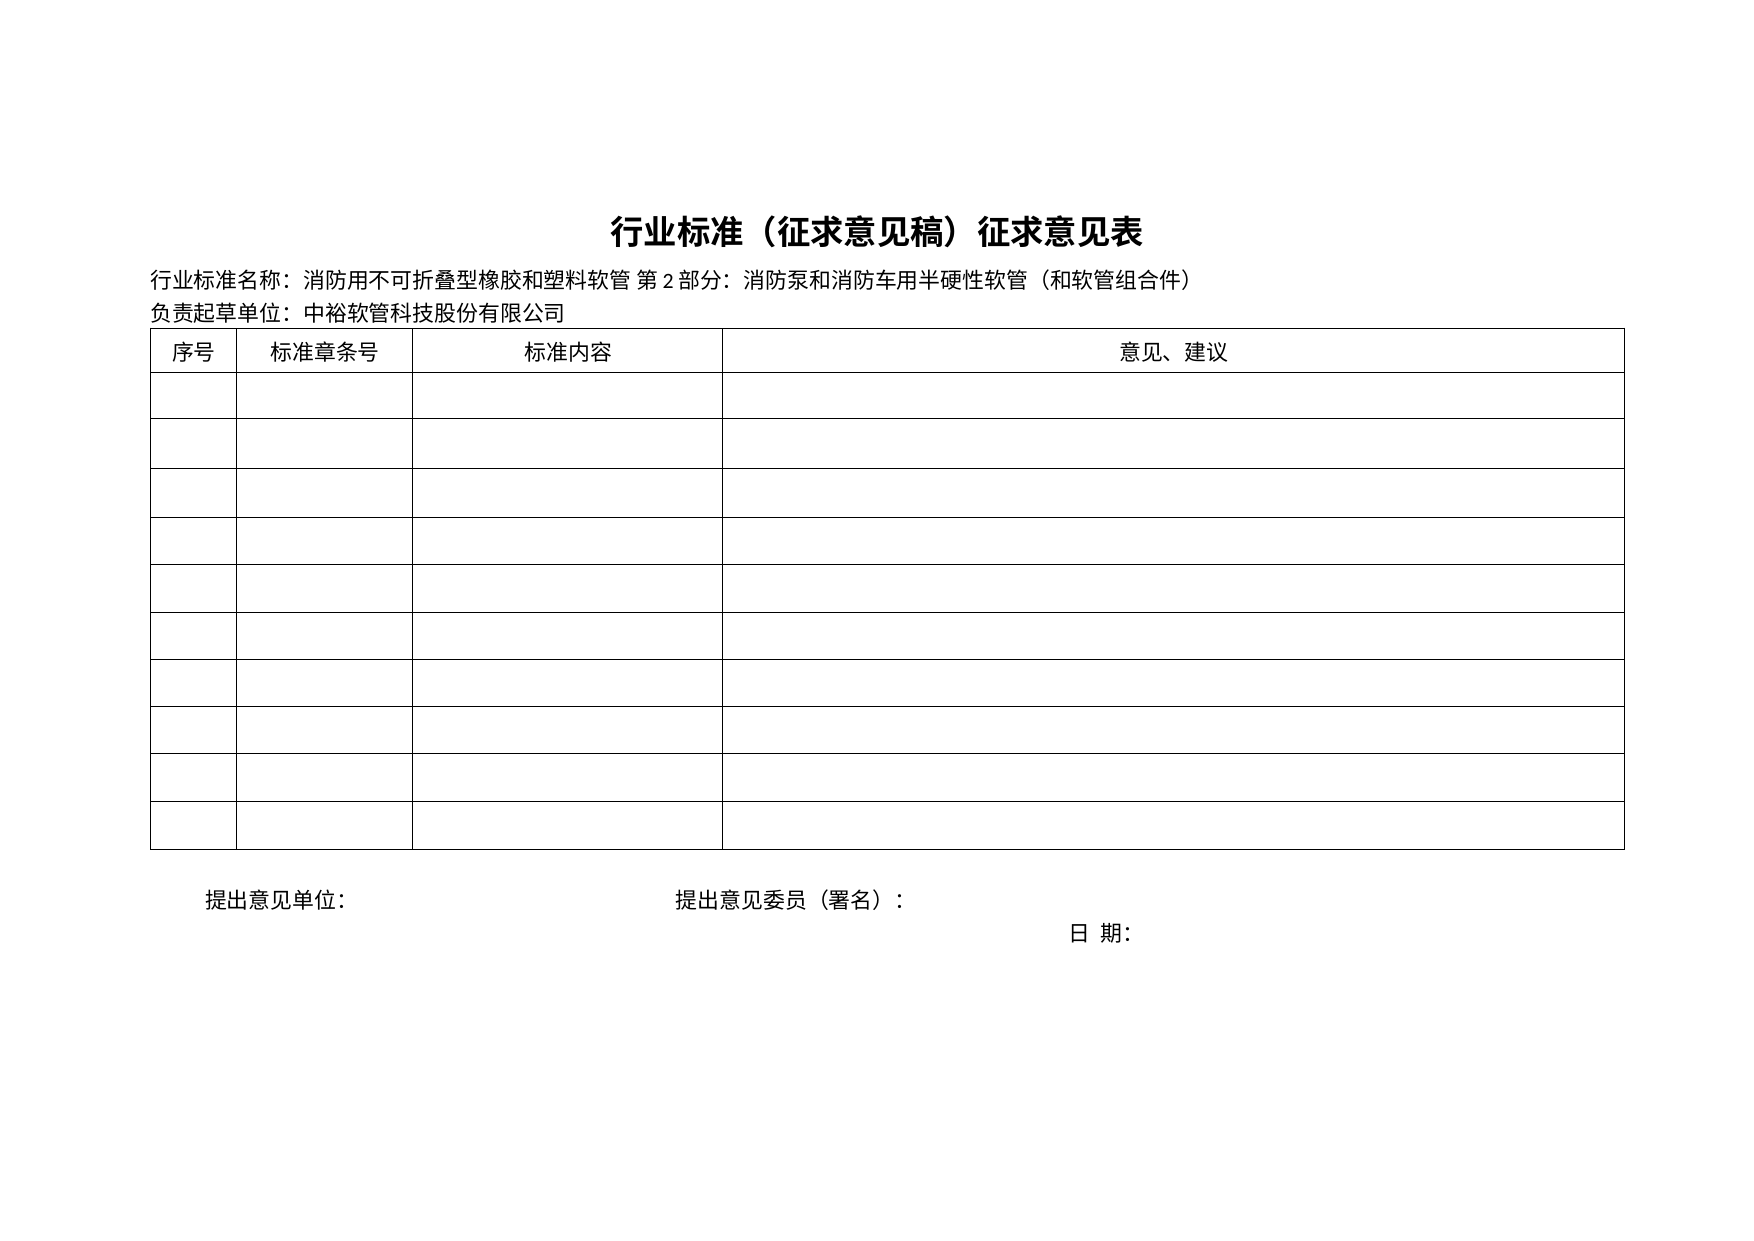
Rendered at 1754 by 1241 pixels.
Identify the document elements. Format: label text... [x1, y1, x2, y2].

table_header 意见、建议 [723, 329, 1624, 372]
text 日 期： [1069, 915, 1604, 948]
text 负责起草单位：中裕软管科技股份有限公司 [150, 295, 1604, 328]
table_cell [723, 754, 1624, 801]
table_cell [413, 565, 722, 612]
table_cell [723, 373, 1624, 418]
table_cell [413, 754, 722, 801]
table_cell [413, 419, 722, 468]
table_cell [413, 518, 722, 564]
table_cell [151, 373, 236, 418]
table_cell [151, 613, 236, 659]
table_cell [723, 469, 1624, 517]
text 行业标准（征求意见稿）征求意见表 [150, 198, 1604, 263]
table_cell [237, 518, 412, 564]
table_cell [723, 802, 1624, 849]
table_cell [151, 707, 236, 753]
table_header 序号 [151, 329, 236, 372]
table_cell [237, 707, 412, 753]
table_cell [237, 469, 412, 517]
table_cell [237, 754, 412, 801]
table_cell [151, 469, 236, 517]
table_cell [413, 707, 722, 753]
table_cell [723, 565, 1624, 612]
table_cell [151, 754, 236, 801]
table_cell [413, 373, 722, 418]
table_cell [723, 660, 1624, 706]
table_header 标准内容 [413, 329, 722, 372]
table_cell [237, 565, 412, 612]
table_cell [151, 518, 236, 564]
table_cell [413, 660, 722, 706]
table_cell [237, 802, 412, 849]
table_cell [723, 707, 1624, 753]
table_cell [237, 613, 412, 659]
table_cell [723, 613, 1624, 659]
table_cell [413, 802, 722, 849]
table_cell [237, 419, 412, 468]
table_header 标准章条号 [237, 329, 412, 372]
table_cell [413, 469, 722, 517]
table_cell [237, 373, 412, 418]
text 提出意见单位： 提出意见委员（署名）： [150, 883, 1604, 915]
text 行业标准名称：消防用不可折叠型橡胶和塑料软管 第2部分：消防泵和消防车用半硬性软管（和软管组合件） [150, 263, 1604, 295]
table_cell [151, 802, 236, 849]
table_cell [151, 660, 236, 706]
table_cell [151, 565, 236, 612]
table_cell [723, 518, 1624, 564]
table_cell [413, 613, 722, 659]
table_cell [237, 660, 412, 706]
table_cell [151, 419, 236, 468]
table_cell [723, 419, 1624, 468]
